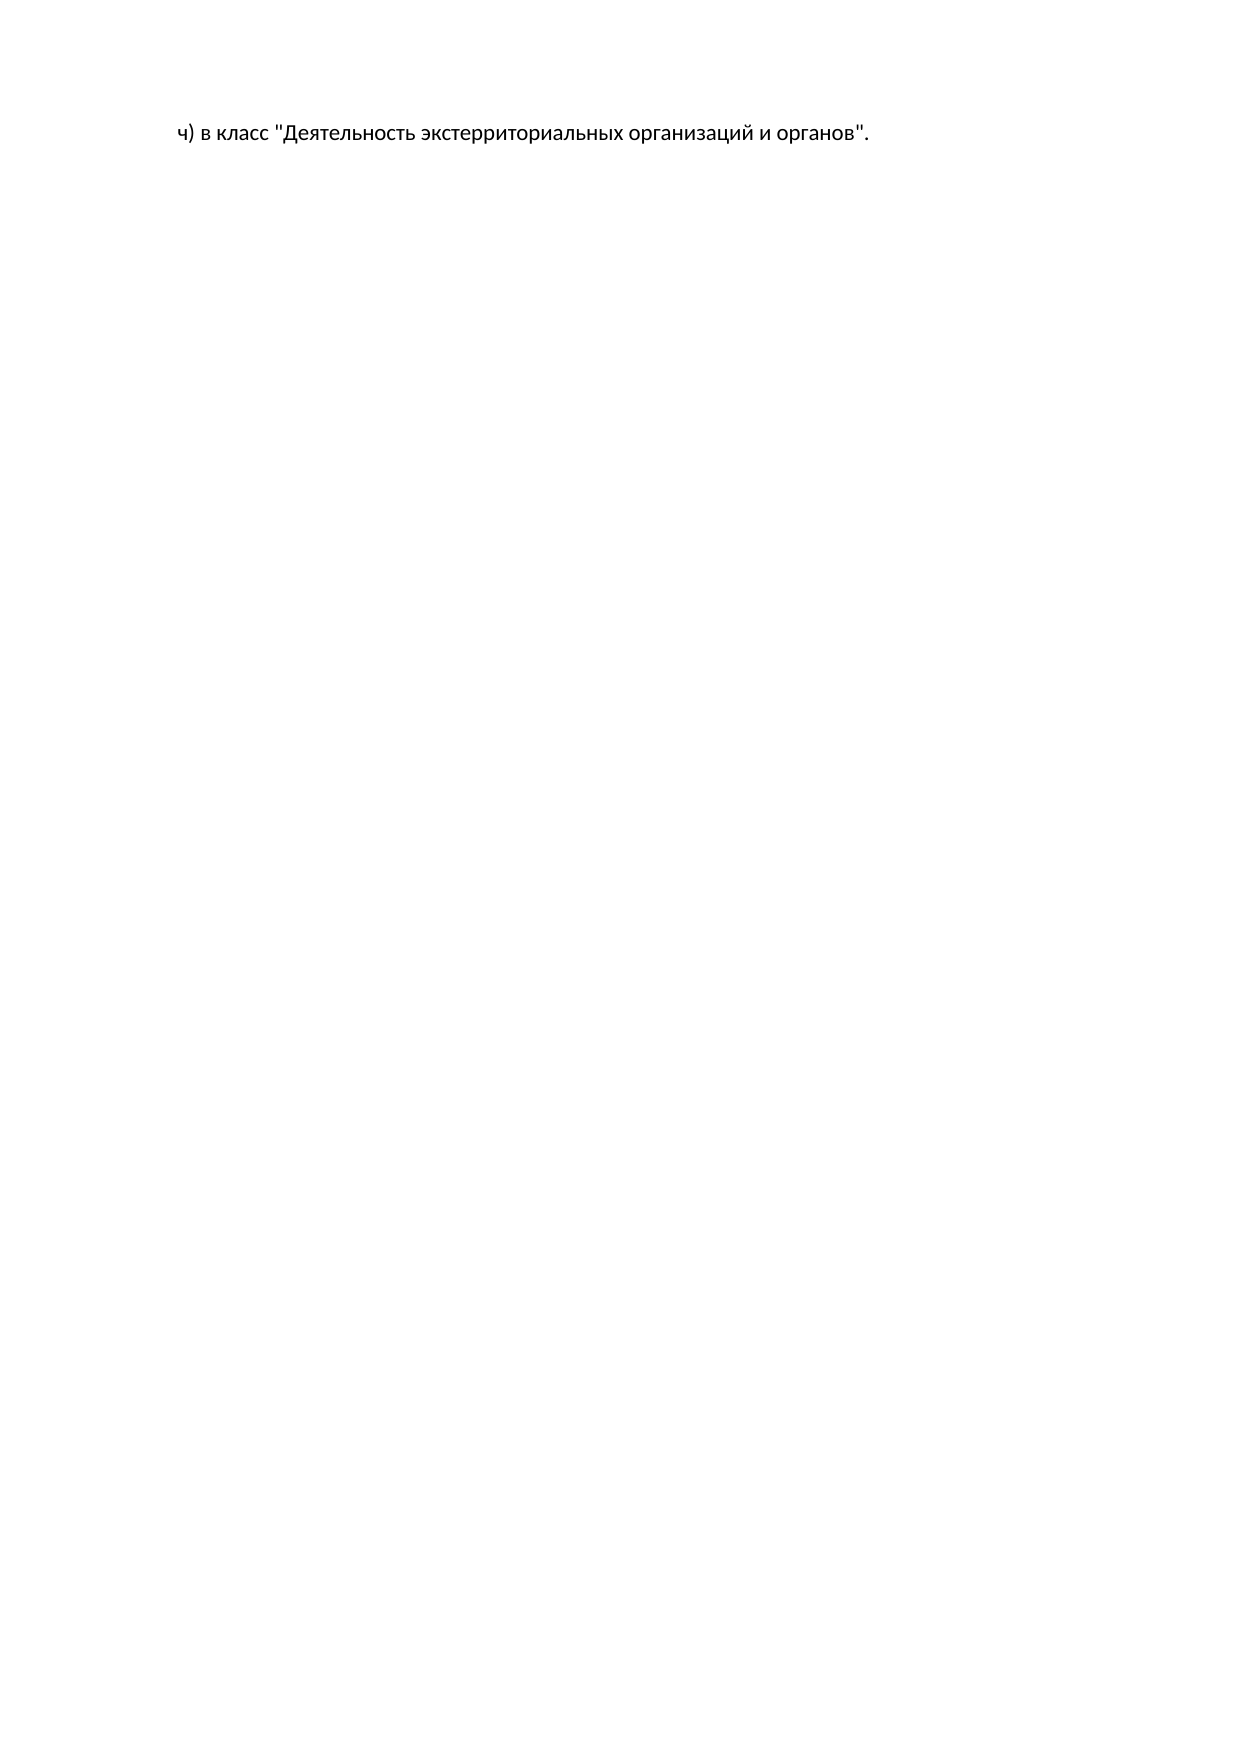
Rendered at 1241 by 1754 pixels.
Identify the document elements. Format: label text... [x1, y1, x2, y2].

text ч) в класс "Деятельность экстерриториальных организаций и органов". [177, 118, 1152, 146]
